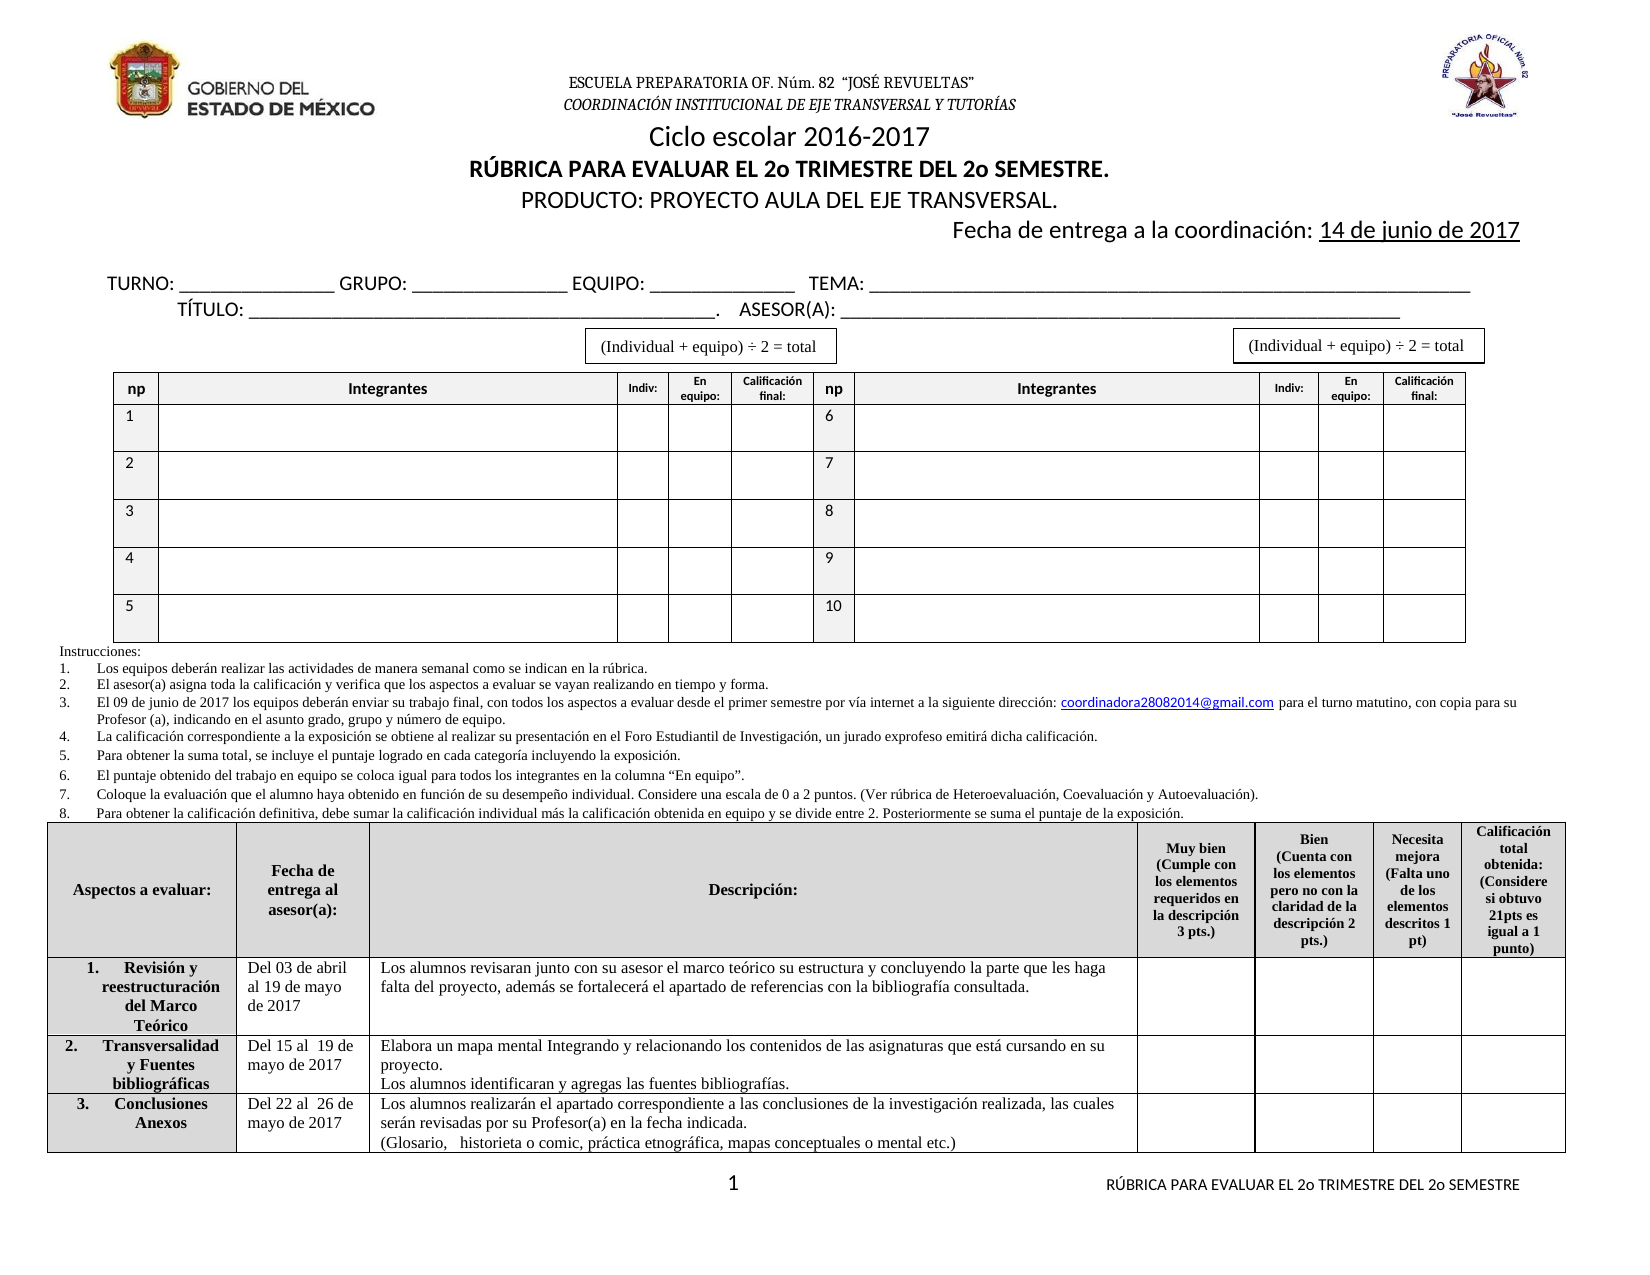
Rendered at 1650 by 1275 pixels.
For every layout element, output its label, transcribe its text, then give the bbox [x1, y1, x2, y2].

table_cell [669, 405, 731, 451]
table_header Aspectos a evaluar: [48, 823, 236, 957]
table_cell [1260, 548, 1318, 594]
table_cell [1462, 1094, 1565, 1152]
table_cell [1384, 595, 1465, 642]
table_cell [732, 500, 813, 547]
table_cell [1260, 500, 1318, 547]
list Coloque la evaluación que el alumno haya obtenido en función de su desempeño individual. Considere una escala de 0 a 2 puntos. (Ver rúbrica de Heteroevaluación, Coevaluación y Autoevaluación). [59, 786, 1520, 802]
table_cell [1384, 452, 1465, 499]
table_cell [159, 500, 617, 547]
table_cell [159, 405, 617, 451]
table_cell [1260, 452, 1318, 499]
text Instrucciones: [59, 643, 1520, 659]
table_header np [814, 373, 854, 404]
table_cell [1319, 595, 1383, 642]
text TÍTULO: _____________________________________________. ASESOR(A): ______________________________________________________ [44, 296, 1520, 321]
table_cell Los alumnos revisaran junto con su asesor el marco teórico su estructura y concluyendo la parte que les haga falta del proyecto, además se fortalecerá el apartado de referencias con la bibliografía consultada. [370, 958, 1137, 1034]
table_cell [159, 452, 617, 499]
table_cell [732, 452, 813, 499]
table_cell [1319, 452, 1383, 499]
table_header Calificación final: [732, 373, 813, 404]
table_cell [669, 548, 731, 594]
table_cell [1384, 405, 1465, 451]
table_cell [618, 595, 668, 642]
table_cell [618, 500, 668, 547]
table_cell 8 [814, 500, 854, 547]
table_cell 9 [814, 548, 854, 594]
table_cell [669, 595, 731, 642]
table_cell [1138, 1036, 1254, 1093]
table_cell 5 [114, 595, 158, 642]
table_cell [1256, 1094, 1373, 1152]
table_cell [732, 548, 813, 594]
table_cell 4 [114, 548, 158, 594]
table_cell [159, 548, 617, 594]
table_cell [1319, 548, 1383, 594]
table_cell 1 [114, 405, 158, 451]
table_header Muy bien (Cumple con los elementos requeridos en la descripción 3 pts.) [1138, 823, 1254, 957]
list El 09 de junio de 2017 los equipos deberán enviar su trabajo final, con todos los aspectos a evaluar desde el primer semestre por vía internet a la siguiente dirección: coordinadora28082014@gmail.com para el turno matutino, con copia para su Profesor (a), indicando en el asunto grado, grupo y número de equipo. [59, 693, 1520, 728]
table_header Integrantes [855, 373, 1259, 404]
text TURNO: _______________ GRUPO: _______________ EQUIPO: ______________ TEMA: __________________________________________________________ [44, 270, 1520, 296]
table_cell [855, 405, 1259, 451]
picture [1442, 34, 1528, 117]
table_cell [1260, 595, 1318, 642]
table_cell [1374, 1036, 1461, 1093]
table_cell [1138, 1094, 1254, 1152]
table_cell Del 22 al 26 de mayo de 2017 [237, 1094, 369, 1152]
table_cell [1256, 1036, 1373, 1093]
table_cell Revisión y reestructuración del Marco Teórico [48, 958, 236, 1034]
table_header Calificación final: [1384, 373, 1465, 404]
table_cell [855, 500, 1259, 547]
list La calificación correspondiente a la exposición se obtiene al realizar su presentación en el Foro Estudiantil de Investigación, un jurado exprofeso emitirá dicha calificación. [59, 728, 1520, 744]
list Para obtener la calificación definitiva, debe sumar la calificación individual más la calificación obtenida en equipo y se divide entre 2. Posteriormente se suma el puntaje de la exposición. [59, 805, 1520, 822]
table_cell [1256, 958, 1373, 1034]
table_cell [1384, 500, 1465, 547]
list Los equipos deberán realizar las actividades de manera semanal como se indican en la rúbrica. [59, 659, 1520, 676]
list Para obtener la suma total, se incluye el puntaje logrado en cada categoría incluyendo la exposición. [59, 747, 1520, 764]
table_header Bien (Cuenta con los elementos pero no con la claridad de la descripción 2 pts.) [1256, 823, 1373, 957]
table_cell [1319, 405, 1383, 451]
list El asesor(a) asigna toda la calificación y verifica que los aspectos a evaluar se vayan realizando en tiempo y forma. [59, 676, 1520, 693]
table_cell Elabora un mapa mental Integrando y relacionando los contenidos de las asignaturas que está cursando en su proyecto. Los alumnos identificaran y agregas las fuentes bibliografías. [370, 1036, 1137, 1093]
table_cell [855, 548, 1259, 594]
table_cell [618, 452, 668, 499]
table_cell [855, 595, 1259, 642]
table_header Calificación total obtenida: (Considere si obtuvo 21pts es igual a 1 punto) [1462, 823, 1565, 957]
table_cell 10 [814, 595, 854, 642]
table_cell [1374, 958, 1461, 1034]
table_cell [1462, 1036, 1565, 1093]
table_cell [1384, 548, 1465, 594]
table_cell Del 03 de abril al 19 de mayo de 2017 [237, 958, 369, 1034]
table_header np [114, 373, 158, 404]
table_cell [1462, 958, 1565, 1034]
table_cell [618, 405, 668, 451]
table_cell Transversalidad y Fuentes bibliográficas [48, 1036, 236, 1093]
table_header Necesita mejora (Falta uno de los elementos descritos 1 pt) [1374, 823, 1461, 957]
text PRODUCTO: PROYECTO AULA DEL EJE TRANSVERSAL. [59, 184, 1520, 214]
table_cell [1319, 500, 1383, 547]
table_cell [855, 452, 1259, 499]
text Fecha de entrega a la coordinación: 14 de junio de 2017 [59, 214, 1520, 245]
table_cell Del 15 al 19 de mayo de 2017 [237, 1036, 369, 1093]
table_cell [732, 405, 813, 451]
table_cell [618, 548, 668, 594]
table_header Descripción: [370, 823, 1137, 957]
table_header En equipo: [1319, 373, 1383, 404]
table_header Fecha de entrega al asesor(a): [237, 823, 369, 957]
table_cell [1138, 958, 1254, 1034]
table_cell Conclusiones Anexos [48, 1094, 236, 1152]
table_cell 6 [814, 405, 854, 451]
table_cell [1374, 1094, 1461, 1152]
table_cell [159, 595, 617, 642]
table_header Integrantes [159, 373, 617, 404]
table_cell 7 [814, 452, 854, 499]
table_cell [732, 595, 813, 642]
table_cell [1260, 405, 1318, 451]
picture [107, 38, 378, 121]
table_header Indiv: [1260, 373, 1318, 404]
table_cell Los alumnos realizarán el apartado correspondiente a las conclusiones de la investigación realizada, las cuales serán revisadas por su Profesor(a) en la fecha indicada. (Glosario, historieta o comic, práctica etnográfica, mapas conceptuales o mental etc.) [370, 1094, 1137, 1152]
table_cell [669, 500, 731, 547]
text RÚBRICA PARA EVALUAR EL 2o TRIMESTRE DEL 2o SEMESTRE. [59, 153, 1520, 184]
table_cell [669, 452, 731, 499]
table_cell 2 [114, 452, 158, 499]
list El puntaje obtenido del trabajo en equipo se coloca igual para todos los integrantes en la columna “En equipo”. [59, 766, 1520, 783]
table_header En equipo: [669, 373, 731, 404]
table_header Indiv: [618, 373, 668, 404]
table_cell 3 [114, 500, 158, 547]
